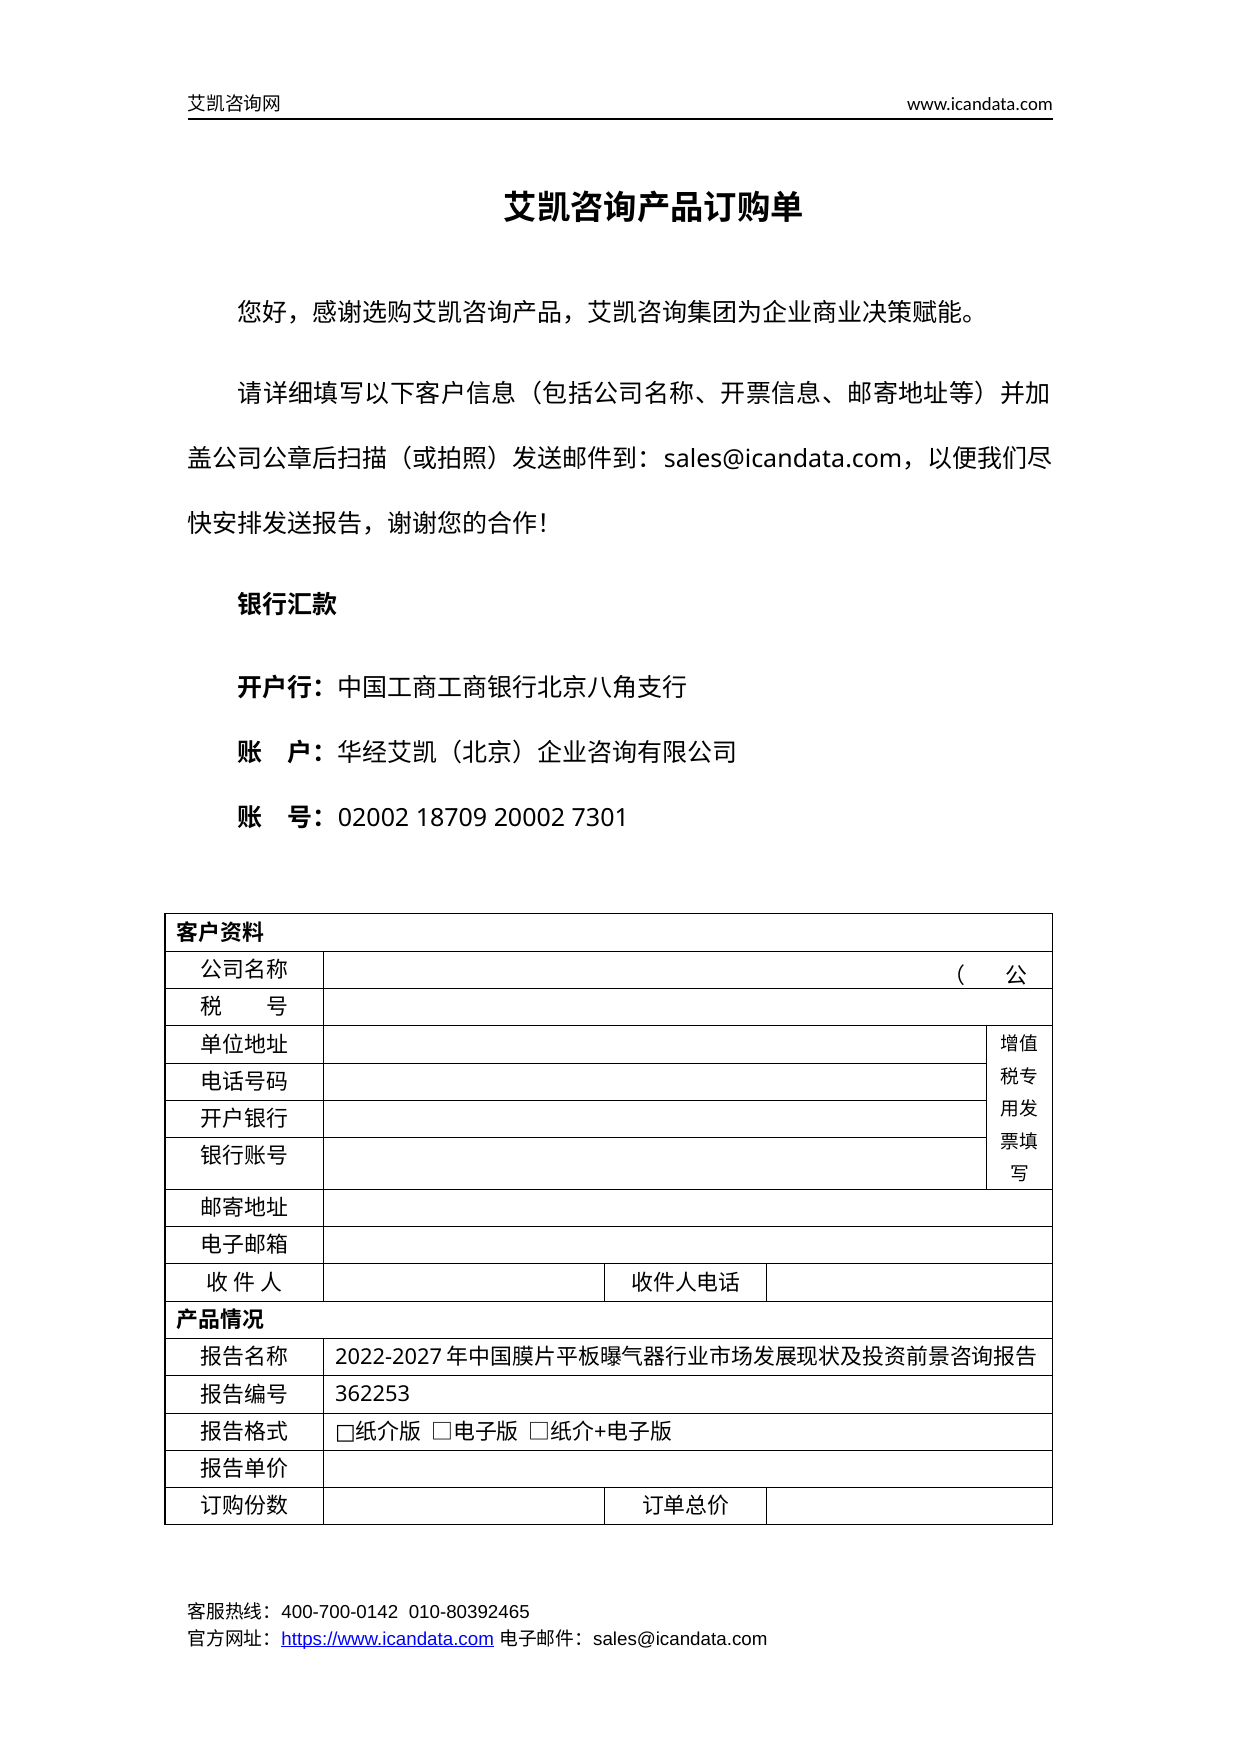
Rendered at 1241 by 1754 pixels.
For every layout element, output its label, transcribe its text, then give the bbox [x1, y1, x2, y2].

table_cell 增值税专用发票填写 [987, 1026, 1052, 1189]
table_cell 报告格式 [166, 1414, 323, 1450]
table_cell [324, 952, 1052, 988]
table_cell 收件人电话 [605, 1264, 766, 1301]
table_cell 公司名称 [166, 952, 323, 988]
table_cell [324, 1138, 986, 1189]
table_cell 订购份数 [166, 1488, 323, 1524]
text 请详细填写以下客户信息（包括公司名称、开票信息、邮寄地址等）并加盖公司公章后扫描（或拍照）发送邮件到：sales@icandata.com，以便我们尽快安排发送报告，谢谢您的合作！ [187, 359, 1053, 554]
text 银行汇款 [187, 570, 1053, 635]
table_cell □纸介版 □电子版 □纸介+电子版 [324, 1414, 1052, 1450]
table_header 客户资料 [166, 914, 1052, 951]
table_cell 订单总价 [605, 1488, 766, 1524]
text 账 号：02002 18709 20002 7301 [187, 783, 1053, 848]
table_cell [767, 1264, 1052, 1301]
table_cell 银行账号 [166, 1138, 323, 1189]
table_cell 报告名称 [166, 1339, 323, 1375]
table_cell 税 号 [166, 989, 323, 1025]
table_cell 2022-2027年中国膜片平板曝气器行业市场发展现状及投资前景咨询报告 [324, 1339, 1052, 1375]
text 艾凯咨询产品订购单 [187, 172, 1053, 237]
table_cell 电话号码 [166, 1064, 323, 1100]
table_cell 电子邮箱 [166, 1227, 323, 1263]
table_cell [324, 1264, 604, 1301]
text 开户行：中国工商工商银行北京八角支行 [187, 653, 1053, 718]
text 账 户：华经艾凯（北京）企业咨询有限公司 [187, 718, 1053, 783]
table_cell [767, 1488, 1052, 1524]
text 您好，感谢选购艾凯咨询产品，艾凯咨询集团为企业商业决策赋能。 [187, 278, 1053, 343]
table_cell [324, 1451, 1052, 1487]
table_cell 单位地址 [166, 1026, 323, 1062]
table_cell 产品情况 [166, 1302, 1052, 1338]
table_cell [324, 1488, 604, 1524]
table_cell 邮寄地址 [166, 1190, 323, 1226]
table_cell 362253 [324, 1376, 1052, 1412]
table_cell 开户银行 [166, 1101, 323, 1137]
table_cell [324, 1026, 986, 1062]
table_cell [324, 1190, 1052, 1226]
table_cell [324, 1227, 1052, 1263]
table_cell 报告编号 [166, 1376, 323, 1412]
table_cell [324, 1101, 986, 1137]
table_cell 报告单价 [166, 1451, 323, 1487]
table_cell [324, 989, 1052, 1025]
table_cell [324, 1064, 986, 1100]
table_cell 收 件 人 [166, 1264, 323, 1301]
